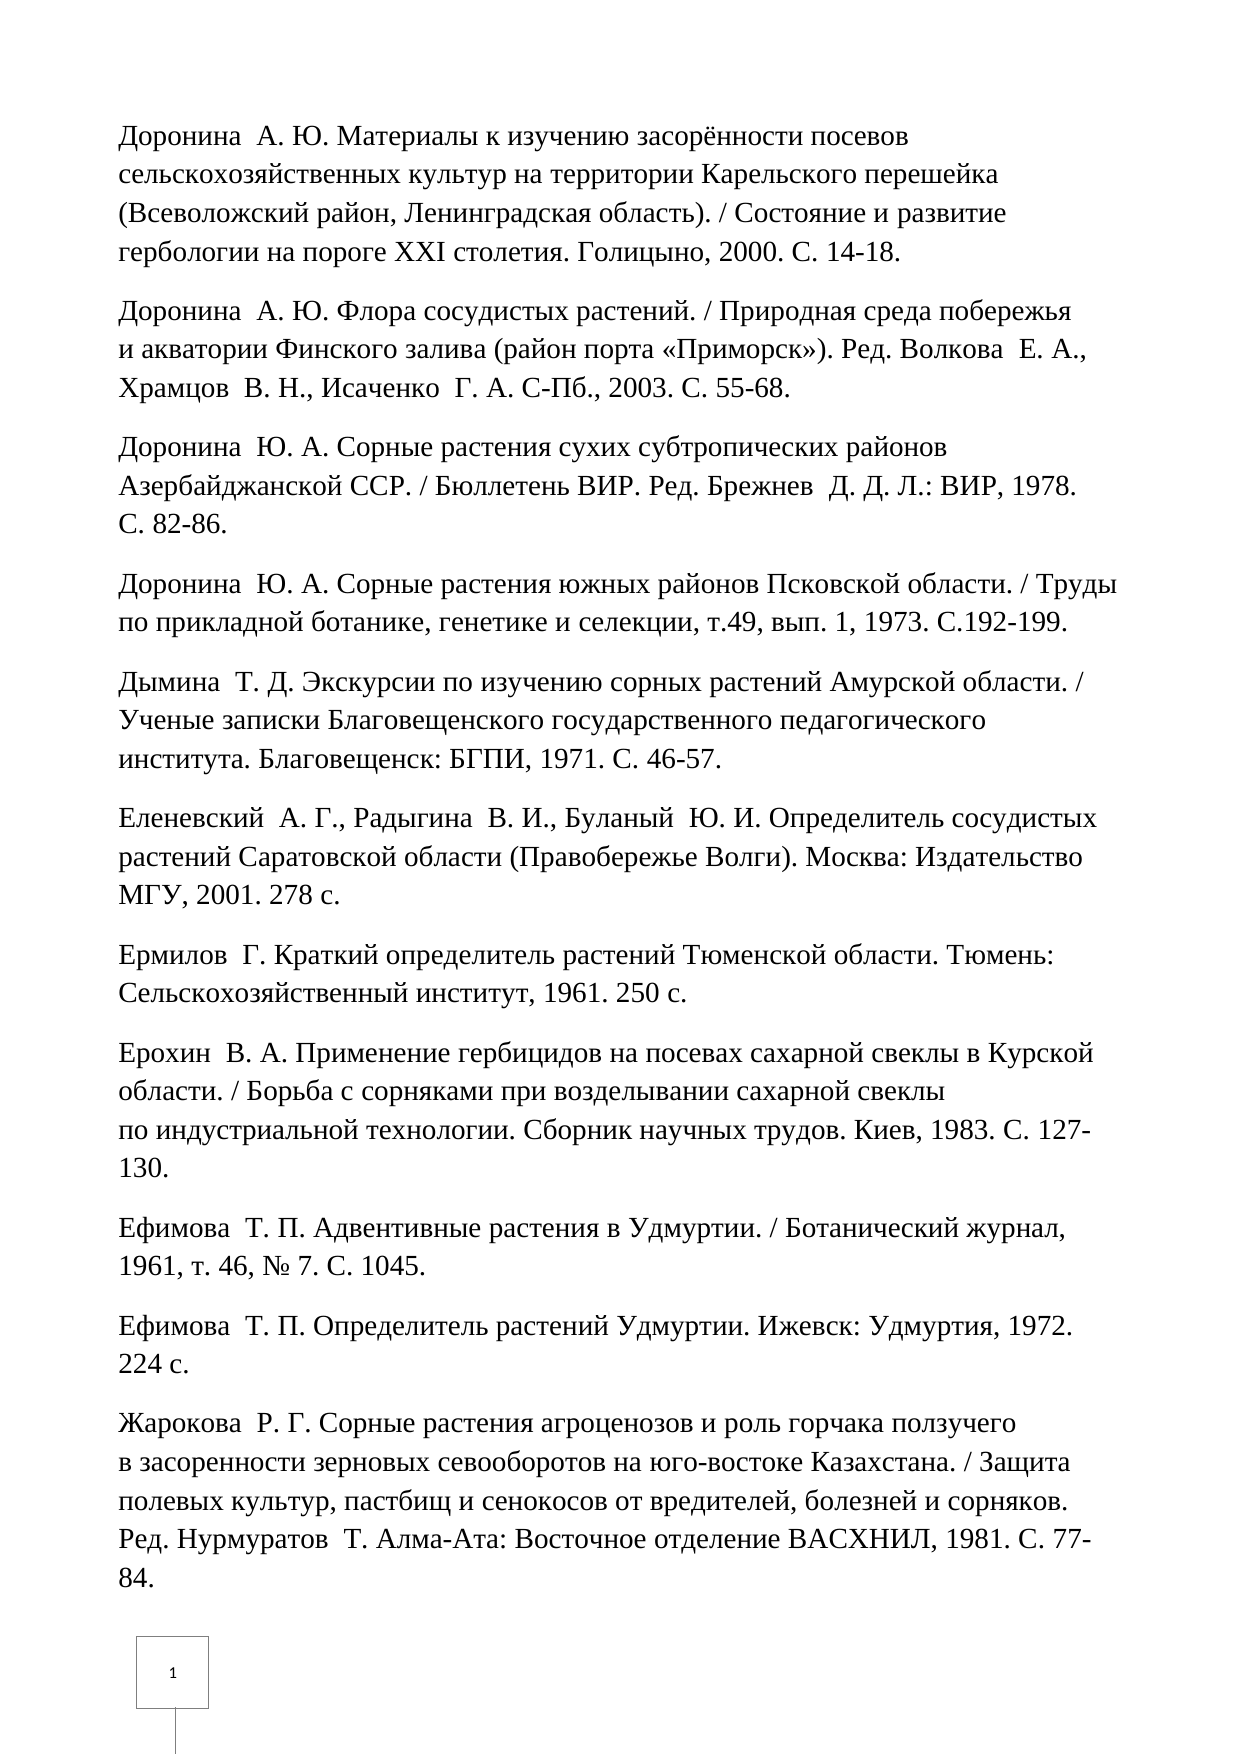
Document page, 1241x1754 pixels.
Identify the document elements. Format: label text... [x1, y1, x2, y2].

text Доронина Ю. А. Сорные растения южных районов Псковской области. / Труды по прикладной ботанике, генетике и селекции, т.49, вып. 1, 1973. С.192-199. [118, 566, 1122, 638]
text Жарокова Р. Г. Сорные растения агроценозов и роль горчака ползучего в засоренности зерновых севооборотов на юго-востоке Казахстана. / Защита полевых культур, пастбищ и сенокосов от вредителей, болезней и сорняков. Ред. Нурмуратов Т. Алма-Ата: Восточное отделение ВАСХНИЛ, 1981. С. 77-84. [118, 1406, 1122, 1593]
text Ермилов Г. Краткий определитель растений Тюменской области. Тюмень: Сельскохозяйственный институт, 1961. 250 с. [118, 937, 1122, 1009]
text Еленевский А. Г., Радыгина В. И., Буланый Ю. И. Определитель сосудистых растений Саратовской области (Правобережье Волги). Москва: Издательство МГУ, 2001. 278 с. [118, 800, 1122, 911]
text Доронина А. Ю. Флора сосудистых растений. / Природная среда побережья и акватории Финского залива (район порта «Приморск»). Ред. Волкова Е. А., Храмцов В. Н., Исаченко Г. А. С-Пб., 2003. C. 55-68. [118, 293, 1122, 404]
text Доронина А. Ю. Материалы к изучению засорённости посевов сельскохозяйственных культур на территории Карельского перешейка (Всеволожский район, Ленинградская область). / Состояние и развитие гербологии на пороге XXI столетия. Голицыно, 2000. C. 14-18. [118, 118, 1122, 267]
text Ерохин В. А. Применение гербицидов на посевах сахарной свеклы в Курской области. / Борьба с сорняками при возделывании сахарной свеклы по индустриальной технологии. Сборник научных трудов. Киев, 1983. С. 127-130. [118, 1035, 1122, 1184]
text Дымина Т. Д. Экскурсии по изучению сорных растений Амурской области. / Ученые записки Благовещенского государственного педагогического института. Благовещенск: БГПИ, 1971. С. 46-57. [118, 664, 1122, 774]
text Ефимова Т. П. Определитель растений Удмуртии. Ижевск: Удмуртия, 1972. 224 с. [118, 1308, 1122, 1380]
text Ефимова Т. П. Адвентивные растения в Удмуртии. / Ботанический журнал, 1961, т. 46, № 7. С. 1045. [118, 1210, 1122, 1282]
text Доронина Ю. А. Сорные растения сухих субтропических районов Азербайджанской ССР. / Бюллетень ВИР. Ред. Брежнев Д. Д. Л.: ВИР, 1978. С. 82-86. [118, 429, 1122, 540]
